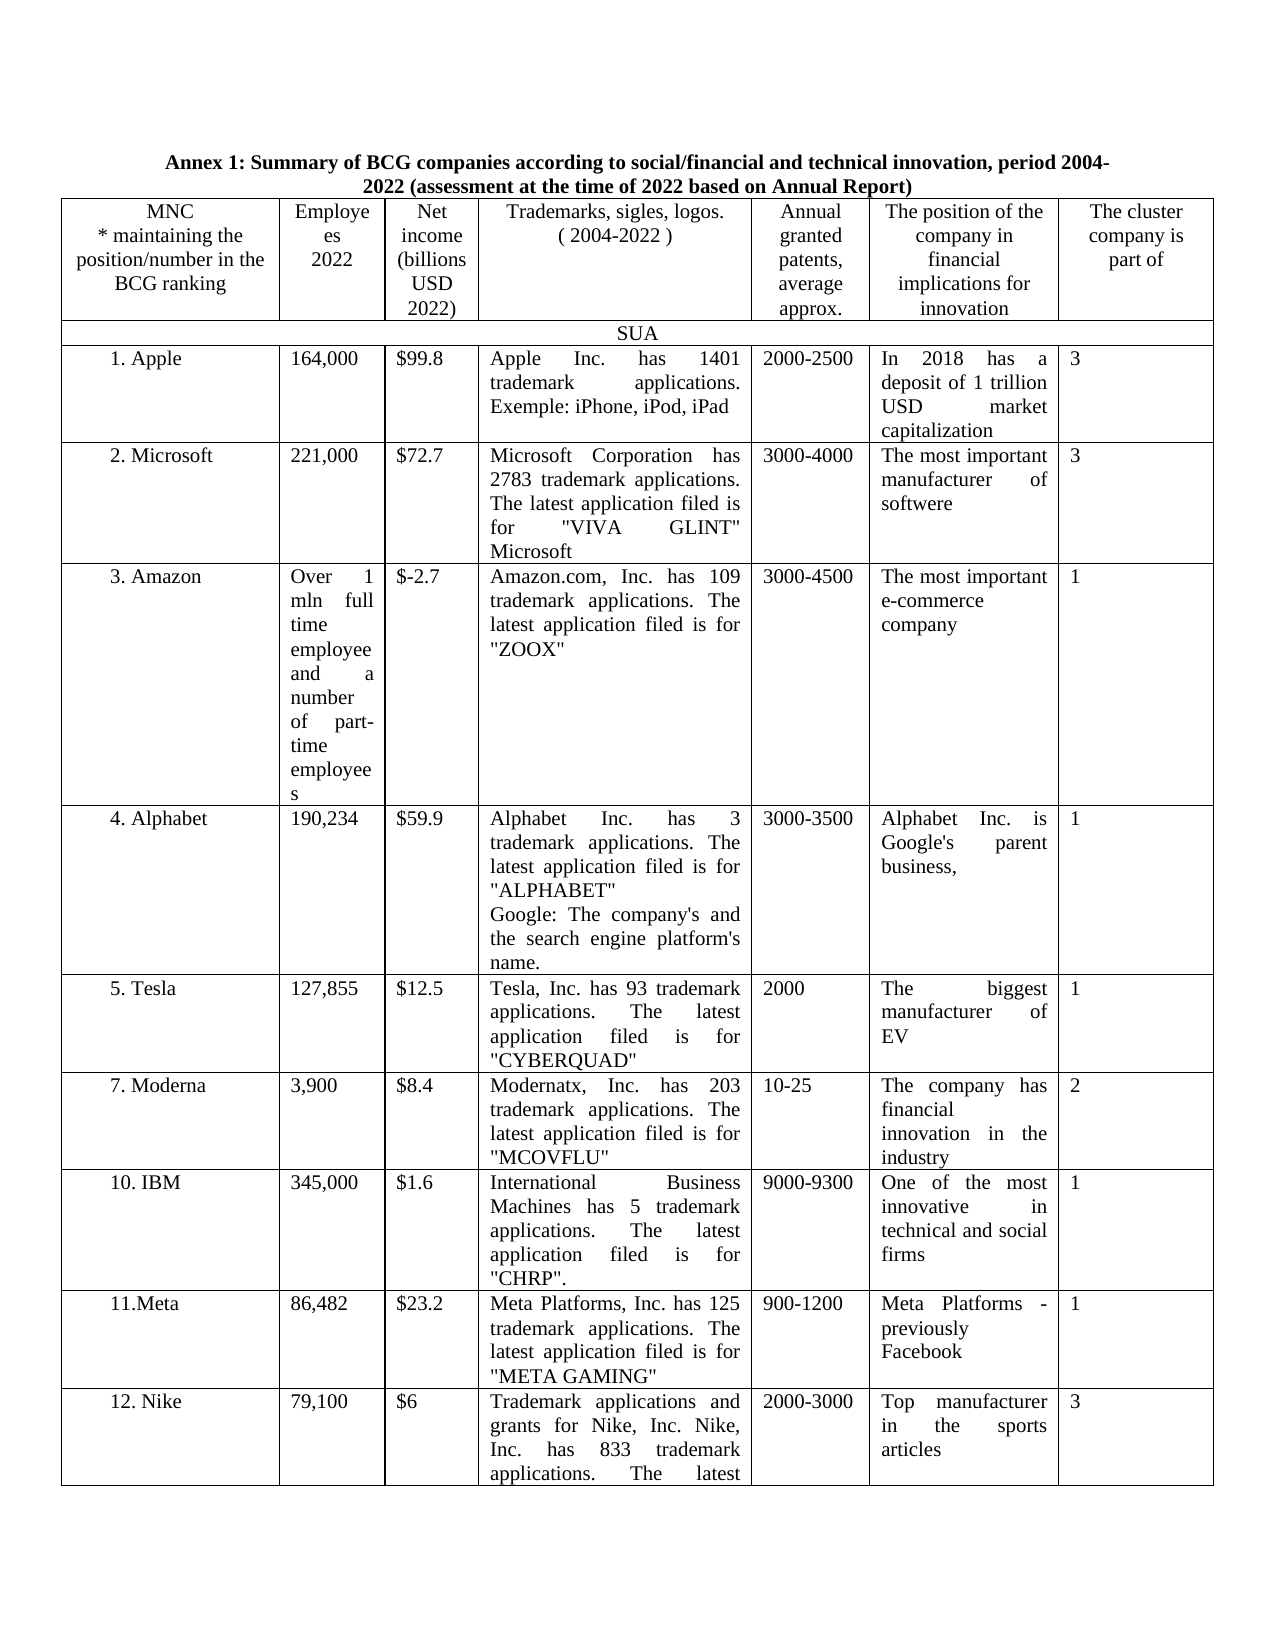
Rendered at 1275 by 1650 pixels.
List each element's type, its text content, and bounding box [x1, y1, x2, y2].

table_cell Alphabet Inc. is Google's parent business, [870, 806, 1058, 974]
table_cell 4. Alphabet [62, 806, 279, 974]
table_cell 1 [1059, 806, 1213, 974]
table_cell $72.7 [386, 443, 478, 563]
table_cell 11.Meta [62, 1291, 279, 1388]
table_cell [870, 1389, 1058, 1485]
table_cell 3000-3500 [752, 806, 869, 974]
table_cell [479, 1389, 751, 1485]
table_header The cluster company is part of [1059, 199, 1213, 319]
table_cell 3000-4500 [752, 564, 869, 805]
table_cell 79,100 [280, 1389, 384, 1485]
table_cell International Business Machines has 5 trademark applications. The latest application filed is for "CHRP". [479, 1170, 751, 1290]
table_cell $8.4 [386, 1073, 478, 1169]
table_cell $-2.7 [386, 564, 478, 805]
table_cell $6 [386, 1389, 478, 1485]
table_header Employees 2022 [280, 199, 384, 319]
table_cell Amazon.com, Inc. has 109 trademark applications. The latest application filed is for "ZOOX" [479, 564, 751, 805]
table_header Net income (billions USD 2022) [386, 199, 478, 319]
table_cell $23.2 [386, 1291, 478, 1388]
table_cell 3000-4000 [752, 443, 869, 563]
table_cell Apple Inc. has 1401 trademark applications. Exemple: iPhone, iPod, iPad [479, 346, 751, 442]
table_cell 1 [1059, 975, 1213, 1072]
table_cell 2000-3000 [752, 1389, 869, 1485]
table_cell 3,900 [280, 1073, 384, 1169]
table_cell $12.5 [386, 975, 478, 1072]
table_cell 1. Apple [62, 346, 279, 442]
table_cell 3 [1059, 1389, 1213, 1485]
table_cell 9000-9300 [752, 1170, 869, 1290]
table_cell 3 [1059, 346, 1213, 442]
table_cell Modernatx, Inc. has 203 trademark applications. The latest application filed is for "MCOVFLU" [479, 1073, 751, 1169]
table_cell One of the most innovative in technical and social firms [870, 1170, 1058, 1290]
table_cell Tesla, Inc. has 93 trademark applications. The latest application filed is for "CYBERQUAD" [479, 975, 751, 1072]
table_cell 3. Amazon [62, 564, 279, 805]
table_cell Meta Platforms, Inc. has 125 trademark applications. The latest application filed is for "META GAMING" [479, 1291, 751, 1388]
table_cell The most important manufacturer of softwere [870, 443, 1058, 563]
table_cell SUA [62, 321, 1213, 344]
table_cell $59.9 [386, 806, 478, 974]
table_cell In 2018 has a deposit of 1 trillion USD market capitalization [870, 346, 1058, 442]
table_cell 900-1200 [752, 1291, 869, 1388]
table_cell 221,000 [280, 443, 384, 563]
table_cell $99.8 [386, 346, 478, 442]
table_cell 10-25 [752, 1073, 869, 1169]
table_cell $1.6 [386, 1170, 478, 1290]
table_cell 5. Tesla [62, 975, 279, 1072]
table_cell 12. Nike [62, 1389, 279, 1485]
table_cell Alphabet Inc. has 3 trademark applications. The latest application filed is for "ALPHABET" Google: The company's and the search engine platform's name. [479, 806, 751, 974]
table_cell Microsoft Corporation has 2783 trademark applications. The latest application filed is for "VIVA GLINT" Microsoft [479, 443, 751, 563]
table_cell The biggest manufacturer of EV [870, 975, 1058, 1072]
table_cell 164,000 [280, 346, 384, 442]
table_cell 1 [1059, 564, 1213, 805]
table_cell 2000-2500 [752, 346, 869, 442]
table_cell 2. Microsoft [62, 443, 279, 563]
table_cell 86,482 [280, 1291, 384, 1388]
table_cell 2000 [752, 975, 869, 1072]
table_cell 1 [1059, 1291, 1213, 1388]
table_cell The most important e-commerce company [870, 564, 1058, 805]
table_cell 7. Moderna [62, 1073, 279, 1169]
table_cell 345,000 [280, 1170, 384, 1290]
table_cell 1 [1059, 1170, 1213, 1290]
table_header The position of the company in financial implications for innovation [870, 199, 1058, 319]
table_cell The company has financial innovation in the industry [870, 1073, 1058, 1169]
table_header Trademarks, sigles, logos.( 2004-2022 ) [479, 199, 751, 319]
table_cell 2 [1059, 1073, 1213, 1169]
table_header MNC * maintaining the position/number in the BCG ranking [62, 199, 279, 319]
table_cell 127,855 [280, 975, 384, 1072]
table_header Annual granted patents, average approx. [752, 199, 869, 319]
table_cell 190,234 [280, 806, 384, 974]
text Annex 1: Summary of BCG companies according to social/financial and technical innovation, period 2004-2022 (assessment at the time of 2022 based on Annual Report) [150, 150, 1125, 198]
table_cell Over 1 mln full time employee and a number of part-time employees [280, 564, 384, 805]
table_cell 3 [1059, 443, 1213, 563]
table_cell Meta Platforms -previously Facebook [870, 1291, 1058, 1388]
table_cell 10. IBM [62, 1170, 279, 1290]
